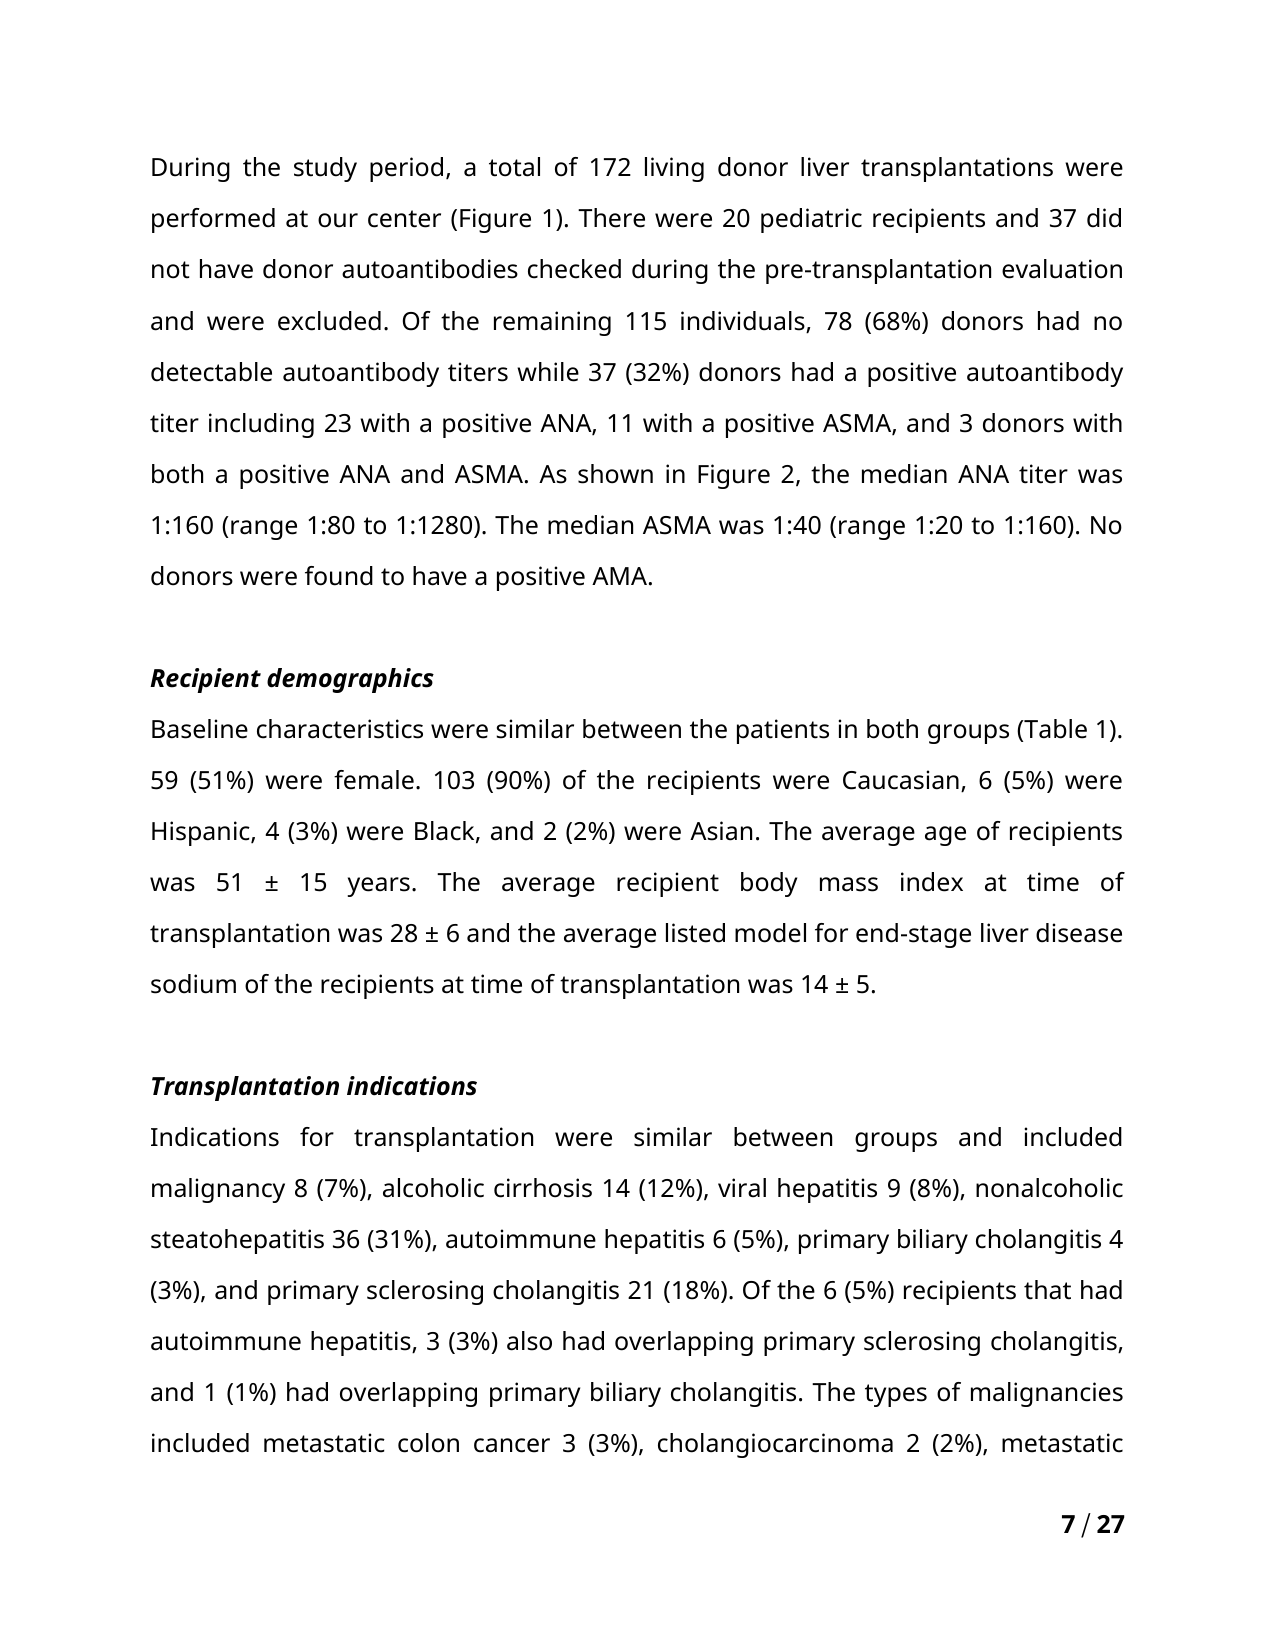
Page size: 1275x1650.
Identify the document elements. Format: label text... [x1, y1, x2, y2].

text Recipient demographics [150, 660, 1125, 694]
text Baseline characteristics were similar between the patients in both groups (Table 1). 59 (51%) were female. 103 (90%) of the recipients were Caucasian, 6 (5%) were Hispanic, 4 (3%) were Black, and 2 (2%) were Asian. The average age of recipients was 51 ± 15 years. The average recipient body mass index at time of transplantation was 28 ± 6 and the average listed model for end-stage liver disease sodium of the recipients at time of transplantation was 14 ± 5. [150, 711, 1125, 1001]
text During the study period, a total of 172 living donor liver transplantations were performed at our center (Figure 1). There were 20 pediatric recipients and 37 did not have donor autoantibodies checked during the pre-transplantation evaluation and were excluded. Of the remaining 115 individuals, 78 (68%) donors had no detectable autoantibody titers while 37 (32%) donors had a positive autoantibody titer including 23 with a positive ANA, 11 with a positive ASMA, and 3 donors with both a positive ANA and ASMA. As shown in Figure 2, the median ANA titer was 1:160 (range 1:80 to 1:1280). The median ASMA was 1:40 (range 1:20 to 1:160). No donors were found to have a positive AMA. [150, 150, 1125, 592]
text Transplantation indications [150, 1069, 1125, 1103]
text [150, 1120, 1125, 1460]
